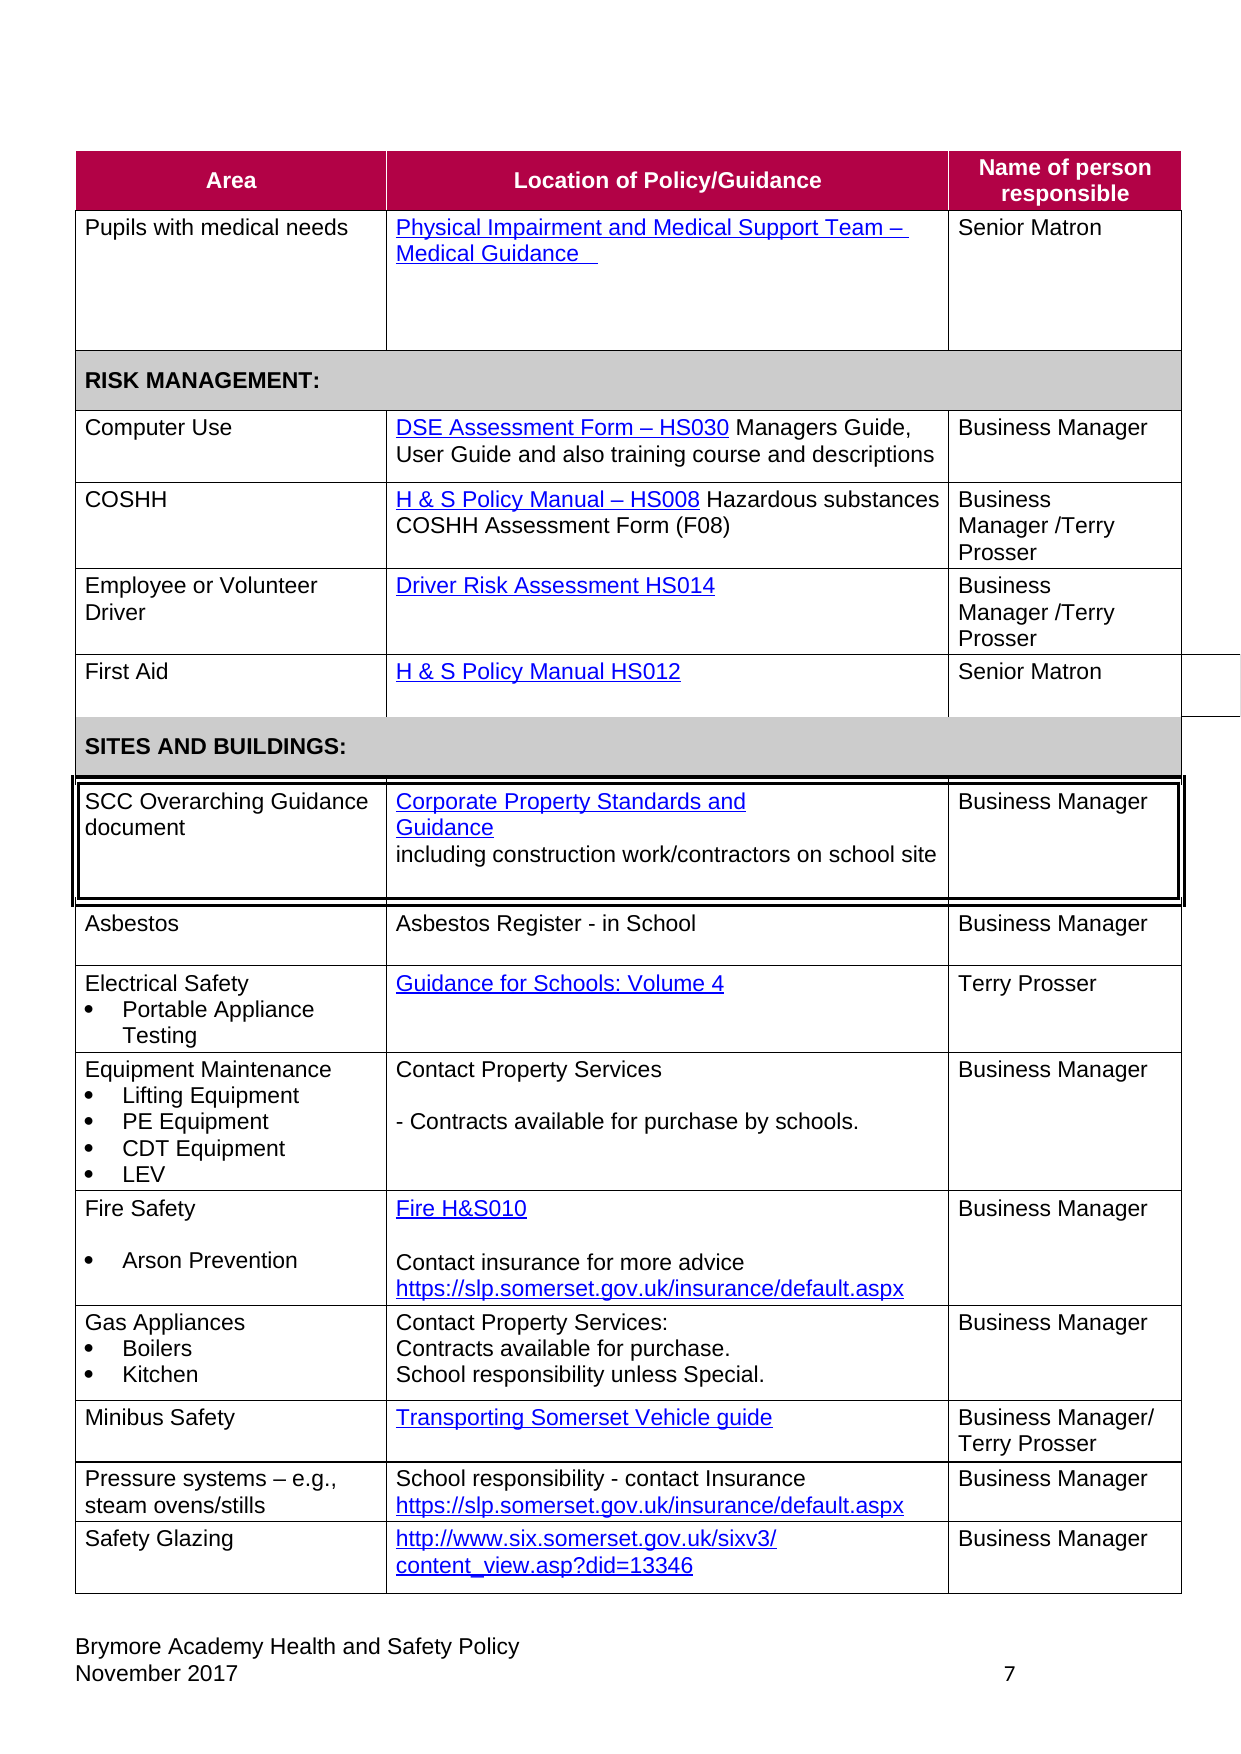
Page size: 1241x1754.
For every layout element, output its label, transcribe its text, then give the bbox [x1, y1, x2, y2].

table_cell Equipment Maintenance Lifting Equipment PE Equipment CDT Equipment LEV [76, 1053, 386, 1190]
table_cell Asbestos Register - in School [387, 907, 948, 965]
table_cell RISK MANAGEMENT: [76, 351, 1181, 410]
table_cell Employee or Volunteer Driver [76, 569, 386, 654]
table_cell Contact Property Services: Contracts available for purchase. School responsibility unless Special. [387, 1306, 948, 1400]
table_cell SITES AND BUILDINGS: [76, 717, 1181, 775]
table_cell H & S Policy Manual – HS008 Hazardous substances COSHH Assessment Form (F08) [387, 483, 948, 568]
table_cell COSHH [76, 483, 386, 568]
table_cell Senior Matron [949, 655, 1181, 716]
table_cell Corporate Property Standards and Guidance including construction work/contractors on school site [387, 785, 948, 897]
table_header Location of Policy/Guidance [387, 151, 948, 210]
table_cell Pressure systems – e.g., steam ovens/stills [76, 1463, 386, 1521]
table_cell Gas Appliances Boilers Kitchen [76, 1306, 386, 1400]
table_cell http://www.six.somerset.gov.uk/sixv3/content_view.asp?did=13346 [387, 1522, 948, 1593]
table_cell Business Manager /Terry Prosser [949, 569, 1181, 654]
table_cell Senior Matron [949, 211, 1181, 350]
table_cell Computer Use [76, 411, 386, 482]
table_cell Business Manager [949, 1463, 1181, 1521]
table_cell Terry Prosser [949, 966, 1181, 1052]
table_header Area [76, 151, 386, 210]
table_cell School responsibility - contact Insurance https://slp.somerset.gov.uk/insurance/default.aspx [387, 1463, 948, 1521]
table_cell Business Manager/ Terry Prosser [949, 1401, 1181, 1461]
table_cell Guidance for Schools: Volume 4 [387, 966, 948, 1052]
table_cell Business Manager [949, 1053, 1181, 1190]
table_cell H & S Policy Manual HS012 [387, 655, 948, 716]
table_cell Business Manager /Terry Prosser [949, 483, 1181, 568]
table_cell Safety Glazing [76, 1522, 386, 1593]
table_cell Business Manager [949, 907, 1181, 965]
table_cell Business Manager [949, 411, 1181, 482]
table_cell [1182, 655, 1240, 716]
table_cell SCC Overarching Guidance document [76, 779, 386, 897]
table_cell Physical Impairment and Medical Support Team – Medical Guidance [387, 211, 948, 350]
table_cell Electrical Safety Portable Appliance Testing [76, 966, 386, 1052]
table_cell Fire Safety Arson Prevention [76, 1191, 386, 1304]
table_cell Fire H&S010 Contact insurance for more advice https://slp.somerset.gov.uk/insurance/default.aspx [387, 1191, 948, 1304]
table_cell Contact Property Services - Contracts available for purchase by schools. [387, 1053, 948, 1190]
table_cell Transporting Somerset Vehicle guide [387, 1401, 948, 1461]
table_cell Asbestos [76, 907, 386, 965]
table_cell Business Manager [949, 1191, 1181, 1304]
table_cell Minibus Safety [76, 1401, 386, 1461]
table_cell DSE Assessment Form – HS030 Managers Guide, User Guide and also training course and descriptions [387, 411, 948, 482]
table_cell Pupils with medical needs [76, 211, 386, 350]
table_cell Business Manager [949, 1306, 1181, 1400]
table_cell Driver Risk Assessment HS014 [387, 569, 948, 654]
table_cell Business Manager [949, 779, 1181, 897]
table_cell Business Manager [949, 1522, 1181, 1593]
table_cell First Aid [76, 655, 386, 716]
table_header Name of person responsible [949, 151, 1181, 210]
